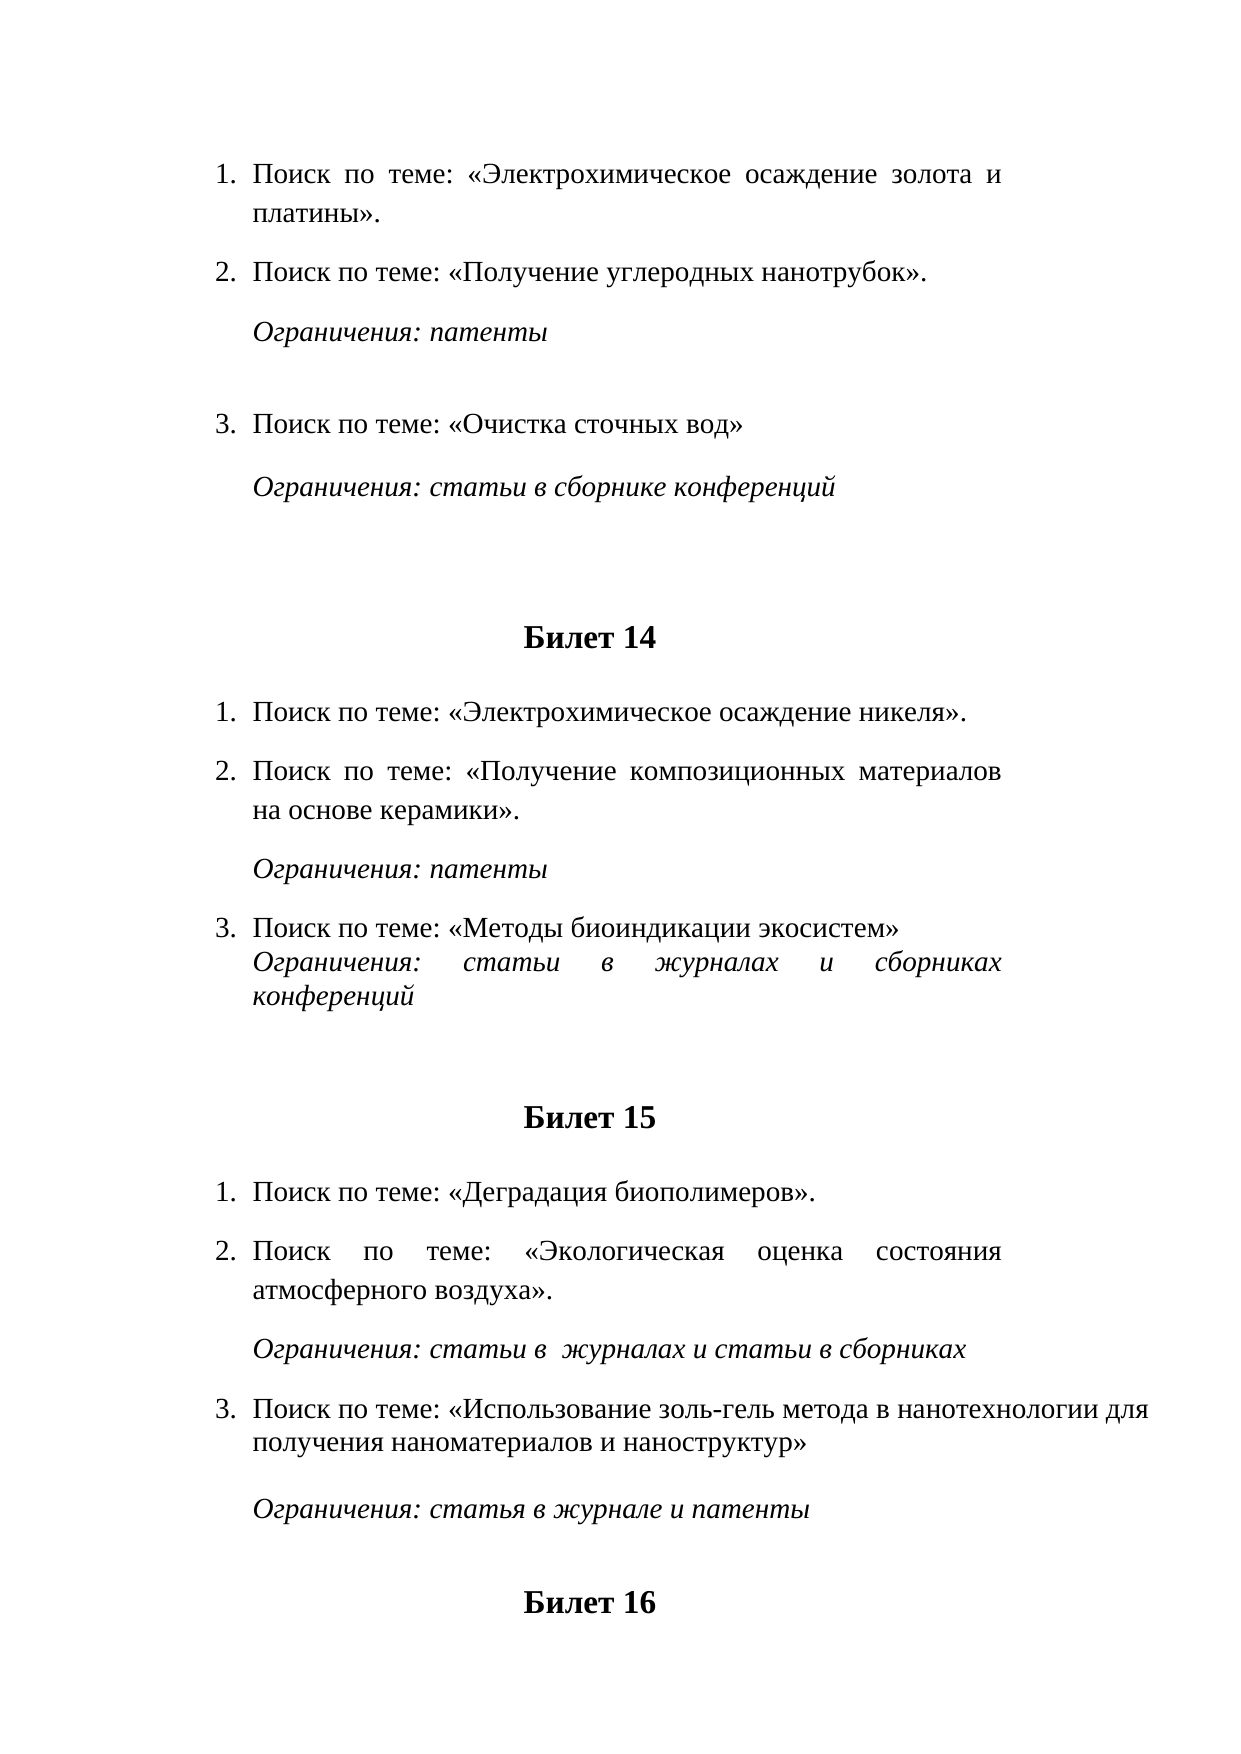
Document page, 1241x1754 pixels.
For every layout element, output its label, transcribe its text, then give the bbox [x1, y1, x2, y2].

list Поиск по теме: «Получение композиционных материалов на основе керамики». [215, 753, 1002, 825]
list Ограничения: статьи в журналах и статьи в сборниках [252, 1331, 1002, 1365]
list Поиск по теме: «Методы биоиндикации экосистем» [215, 911, 1152, 944]
text Ограничения: статьи в сборнике конференций [252, 469, 1002, 502]
list Поиск по теме: «Электрохимическое осаждение золота и платины». [215, 156, 1002, 228]
list Поиск по теме: «Электрохимическое осаждение никеля». [215, 694, 1002, 727]
list Поиск по теме: «Получение углеродных нанотрубок». [215, 254, 1002, 288]
text Билет 15 [177, 1097, 1002, 1136]
list Поиск по теме: «Деградация биополимеров». [215, 1174, 1002, 1208]
text Ограничения: статья в журнале и патенты [252, 1491, 1002, 1525]
text Билет 16 [177, 1582, 1002, 1621]
text Ограничения: патенты [252, 314, 1002, 347]
list Поиск по теме: «Использование золь-гель метода в нанотехнологии для получения наноматериалов и наноструктур» [215, 1391, 1152, 1458]
text Билет 14 [177, 617, 1002, 656]
list Поиск по теме: «Экологическая оценка состояния атмосферного воздуха». [215, 1233, 1002, 1306]
list Поиск по теме: «Очистка сточных вод» [215, 407, 1152, 440]
text Ограничения: статьи в журналах и сборниках конференций [252, 944, 1002, 1011]
list Ограничения: патенты [252, 851, 1002, 885]
